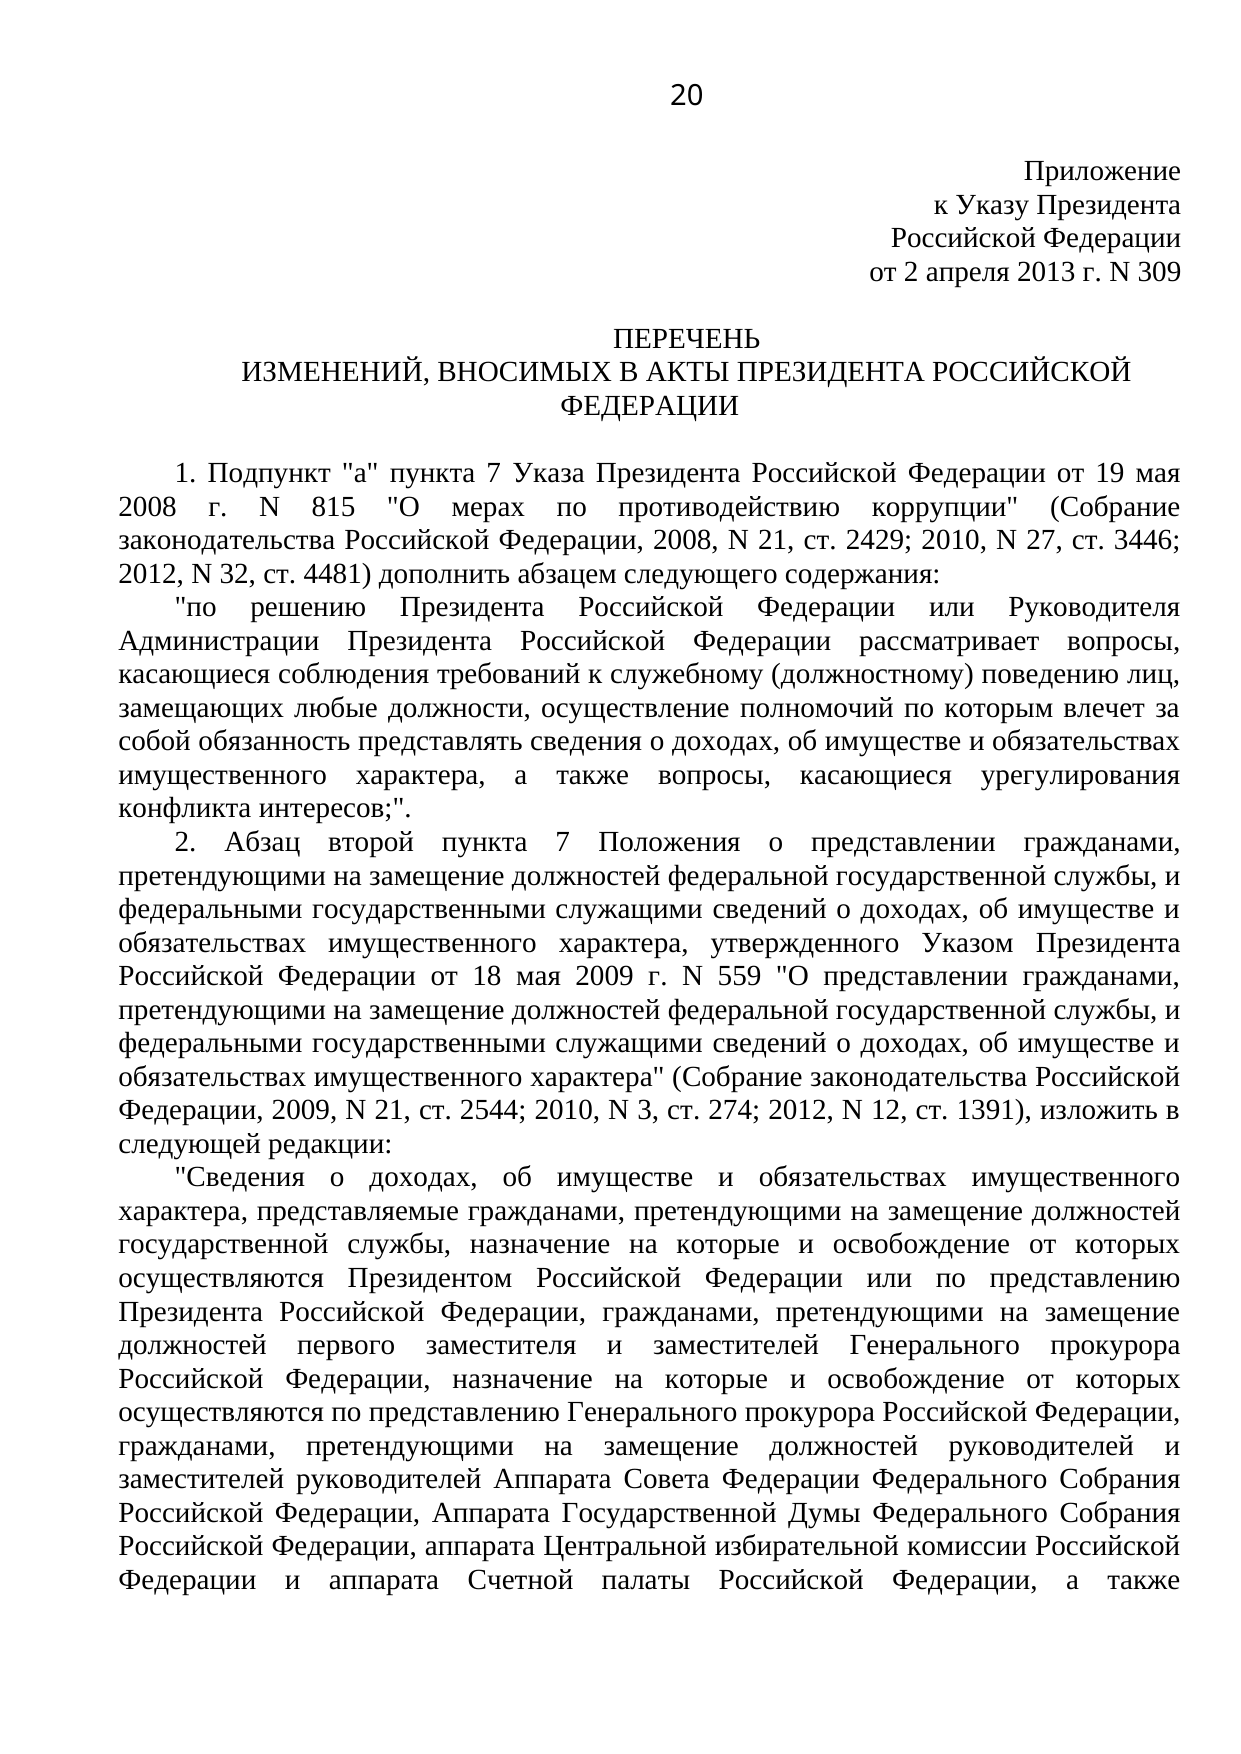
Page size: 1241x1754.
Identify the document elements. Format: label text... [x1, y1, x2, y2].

text 1. Подпункт "а" пункта 7 Указа Президента Российской Федерации от 19 мая 2008 г. N 815 "О мерах по противодействию коррупции" (Собрание законодательства Российской Федерации, 2008, N 21, ст. 2429; 2010, N 27, ст. 3446; 2012, N 32, ст. 4481) дополнить абзацем следующего содержания: [118, 455, 1181, 589]
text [118, 1159, 1181, 1596]
text "по решению Президента Российской Федерации или Руководителя Администрации Президента Российской Федерации рассматривает вопросы, касающиеся соблюдения требований к служебному (должностному) поведению лиц, замещающих любые должности, осуществление полномочий по которым влечет за собой обязанность представлять сведения о доходах, об имуществе и обязательствах имущественного характера, а также вопросы, касающиеся урегулирования конфликта интересов;". [118, 589, 1181, 824]
text Российской Федерации [118, 220, 1181, 254]
text ПЕРЕЧЕНЬ [118, 321, 1181, 354]
text Приложение [118, 153, 1181, 187]
text от 2 апреля 2013 г. N 309 [118, 254, 1181, 287]
text ИЗМЕНЕНИЙ, ВНОСИМЫХ В АКТЫ ПРЕЗИДЕНТА РОССИЙСКОЙ ФЕДЕРАЦИИ [118, 354, 1181, 422]
text 2. Абзац второй пункта 7 Положения о представлении гражданами, претендующими на замещение должностей федеральной государственной службы, и федеральными государственными служащими сведений о доходах, об имуществе и обязательствах имущественного характера, утвержденного Указом Президента Российской Федерации от 18 мая 2009 г. N 559 "О представлении гражданами, претендующими на замещение должностей федеральной государственной службы, и федеральными государственными служащими сведений о доходах, об имуществе и обязательствах имущественного характера" (Собрание законодательства Российской Федерации, 2009, N 21, ст. 2544; 2010, N 3, ст. 274; 2012, N 12, ст. 1391), изложить в следующей редакции: [118, 824, 1181, 1159]
text к Указу Президента [118, 187, 1181, 220]
